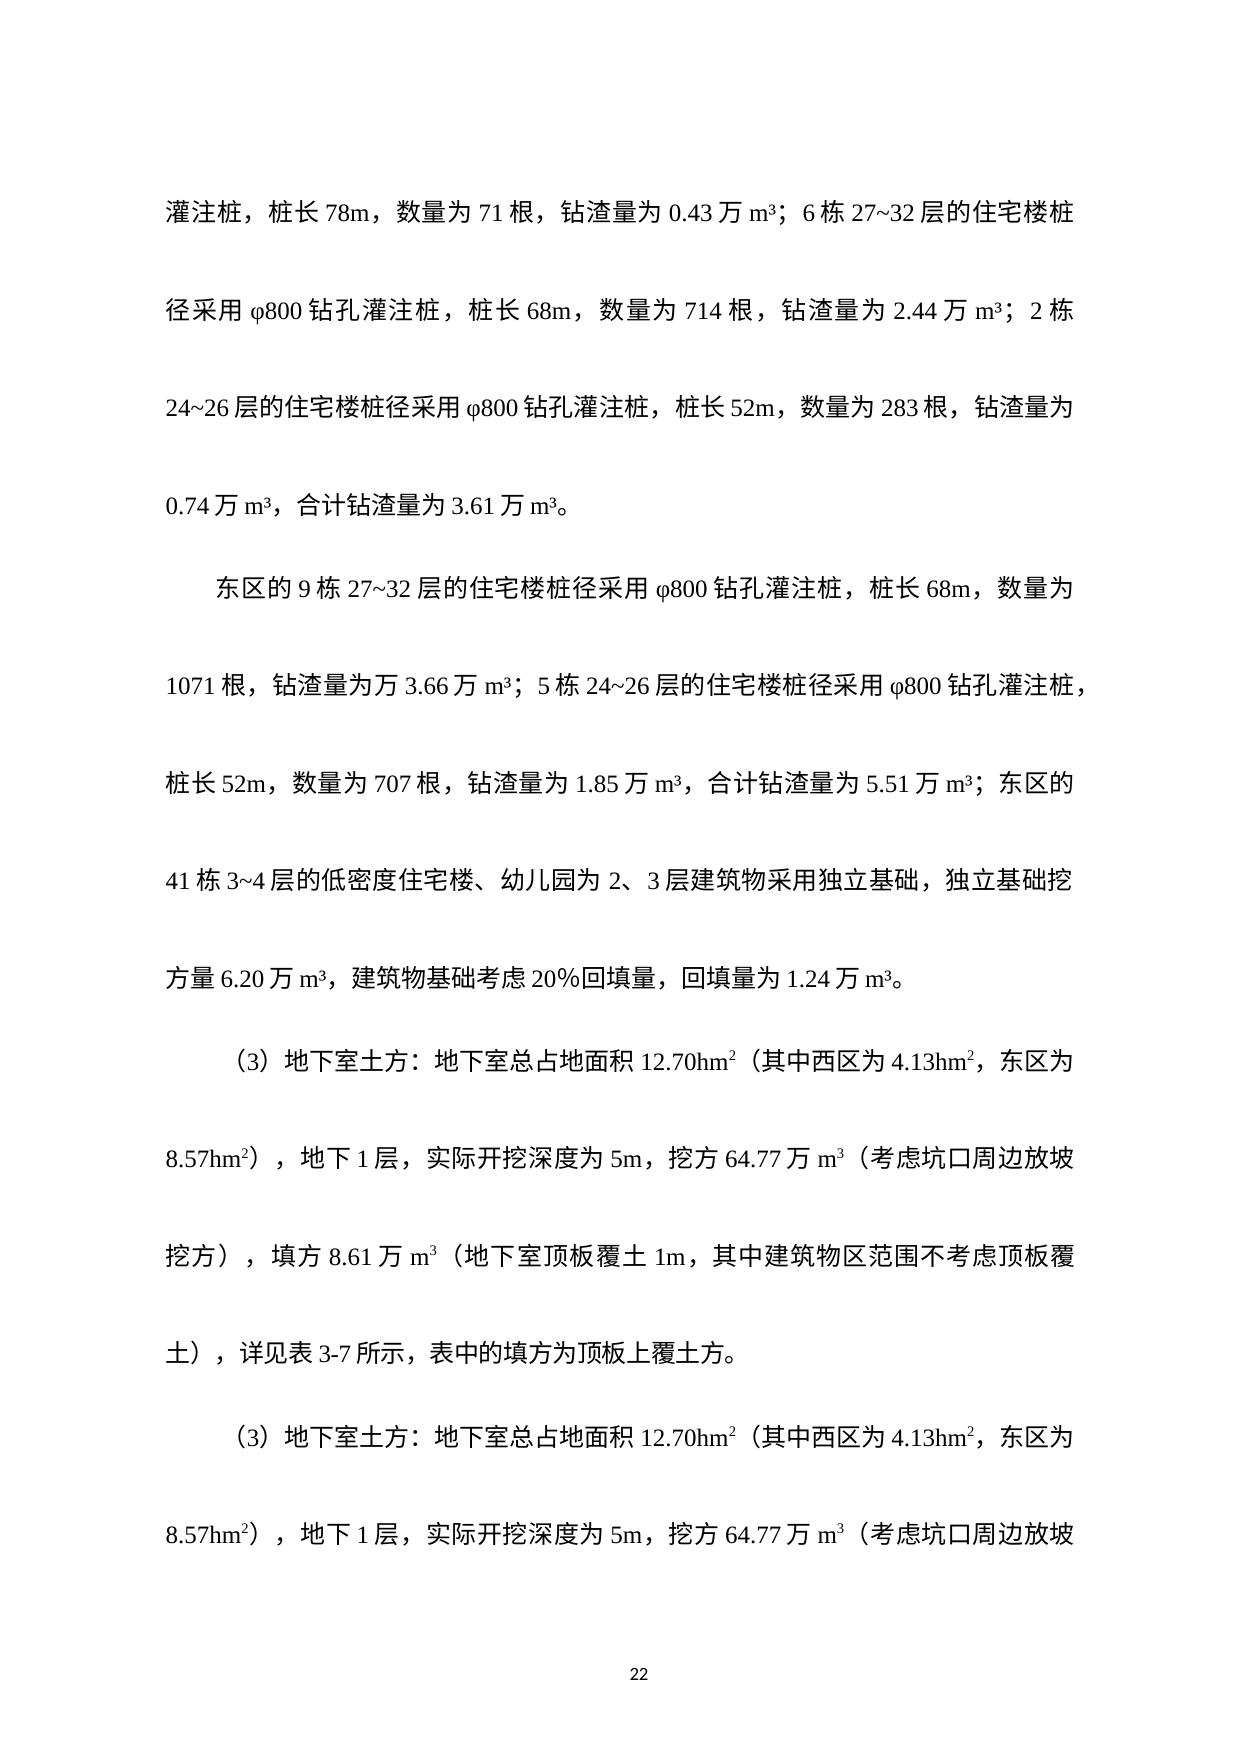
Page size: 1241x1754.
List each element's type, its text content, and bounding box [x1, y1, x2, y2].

text 东区的9栋27~32层的住宅楼桩径采用φ800钻孔灌注桩，桩长68m，数量为1071根，钻渣量为万3.66万m³；5栋24~26层的住宅楼桩径采用φ800钻孔灌注桩，桩长52m，数量为707根，钻渣量为1.85万m³，合计钻渣量为5.51万m³；东区的41栋3~4层的低密度住宅楼、幼儿园为2、3层建筑物采用独立基础，独立基础挖方量6.20万m³，建筑物基础考虑20％回填量，回填量为1.24万m³。 [165, 554, 1075, 1009]
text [165, 1403, 1075, 1565]
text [165, 1027, 1075, 1384]
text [165, 178, 1075, 536]
